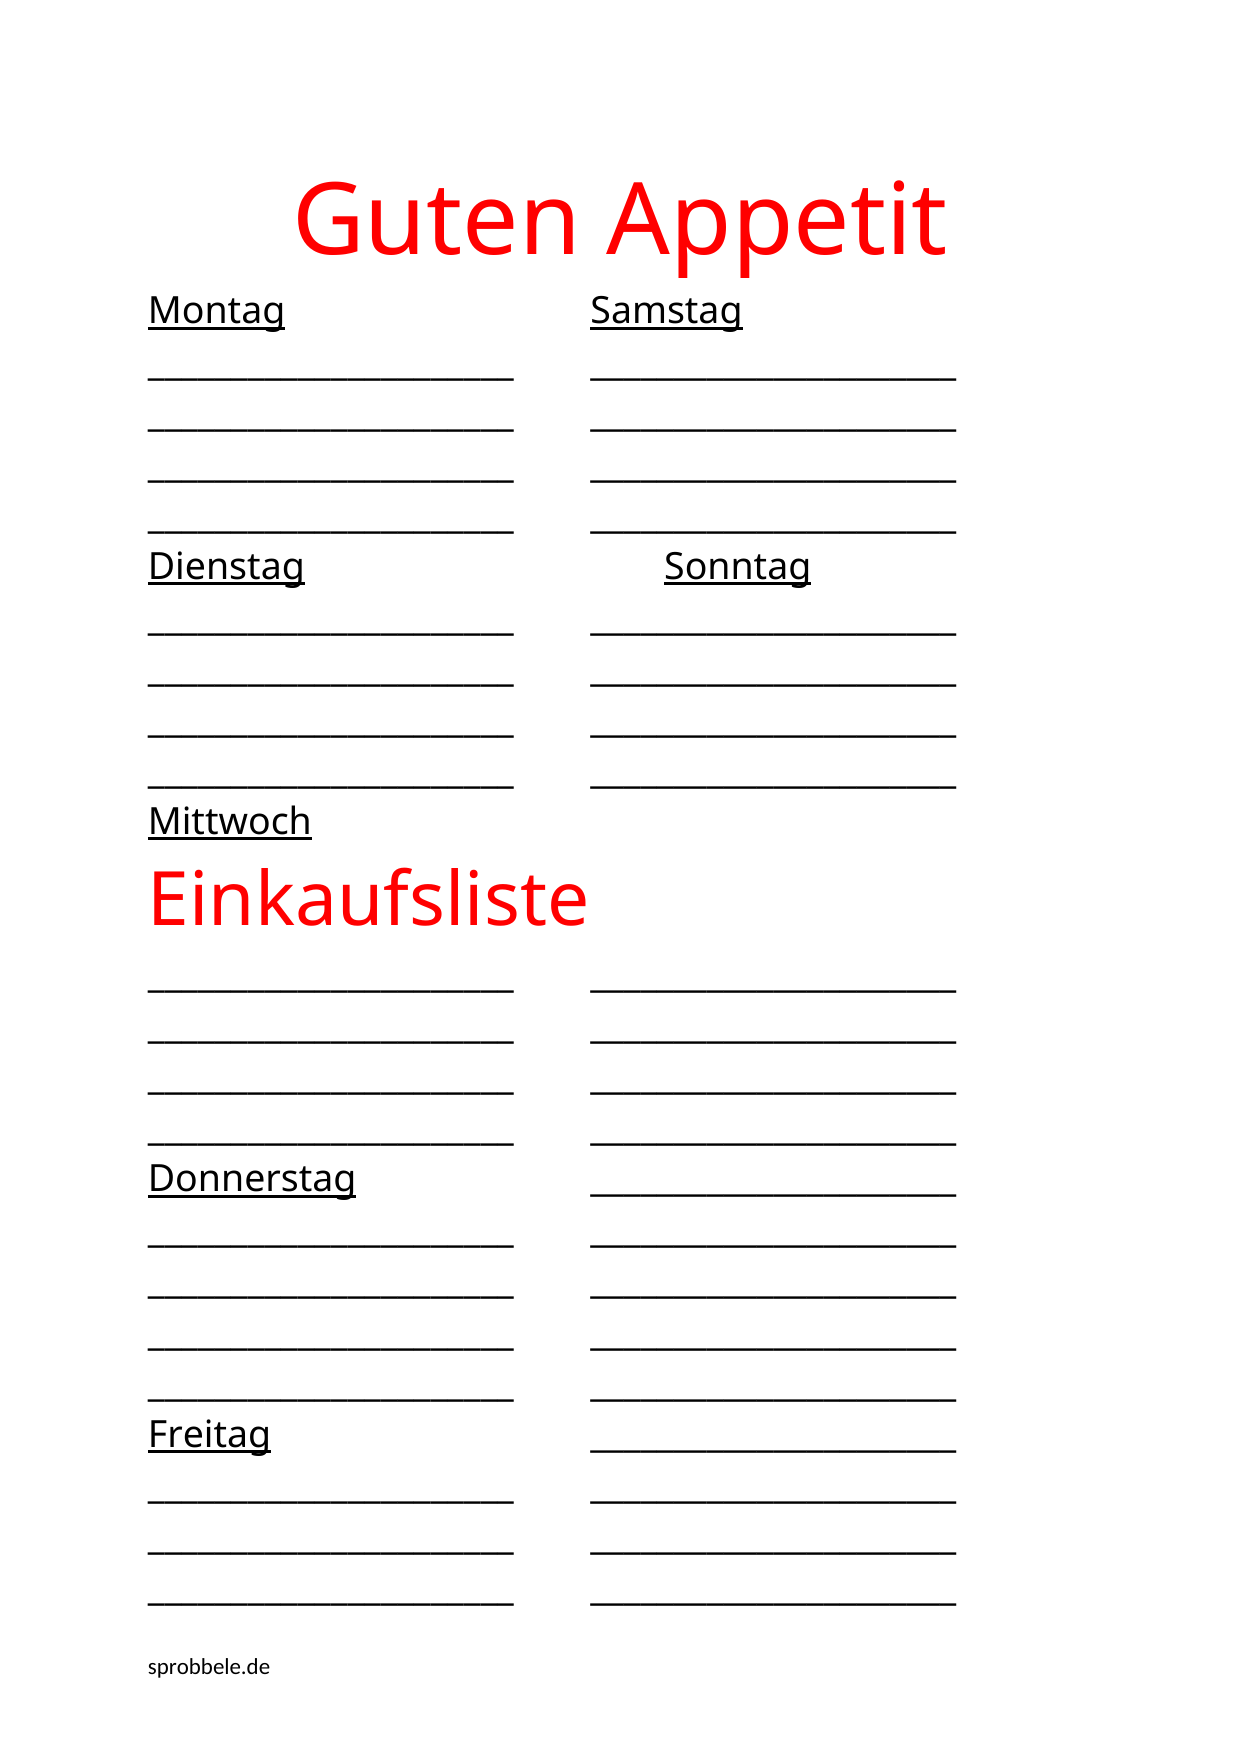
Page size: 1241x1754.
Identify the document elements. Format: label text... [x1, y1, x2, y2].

text ______________________ ______________________ [148, 1305, 1093, 1356]
text ______________________ ______________________ [148, 692, 1093, 743]
text Dienstag Sonntag [148, 539, 1093, 590]
text ______________________ ______________________ [148, 1203, 1093, 1254]
text ______________________ ______________________ [148, 488, 1093, 539]
text ______________________ ______________________ [148, 437, 1093, 488]
text ______________________ ______________________ [148, 1356, 1093, 1407]
text Donnerstag ______________________ [148, 1152, 1093, 1203]
text ______________________ ______________________ [148, 947, 1093, 998]
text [148, 1560, 1093, 1611]
text Guten Appetit [148, 148, 1093, 284]
text ______________________ ______________________ [148, 590, 1093, 641]
text Mittwoch Einkaufsliste [148, 794, 1093, 947]
text Montag Samstag [148, 284, 1093, 335]
text ______________________ ______________________ [148, 335, 1093, 386]
text ______________________ ______________________ [148, 1049, 1093, 1101]
text ______________________ ______________________ [148, 743, 1093, 794]
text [148, 1458, 1093, 1509]
text ______________________ ______________________ [148, 1254, 1093, 1305]
text Freitag ______________________ [148, 1407, 1093, 1458]
text ______________________ ______________________ [148, 998, 1093, 1049]
text ______________________ ______________________ [148, 386, 1093, 437]
text ______________________ ______________________ [148, 641, 1093, 692]
text ______________________ ______________________ [148, 1101, 1093, 1152]
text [148, 1509, 1093, 1560]
